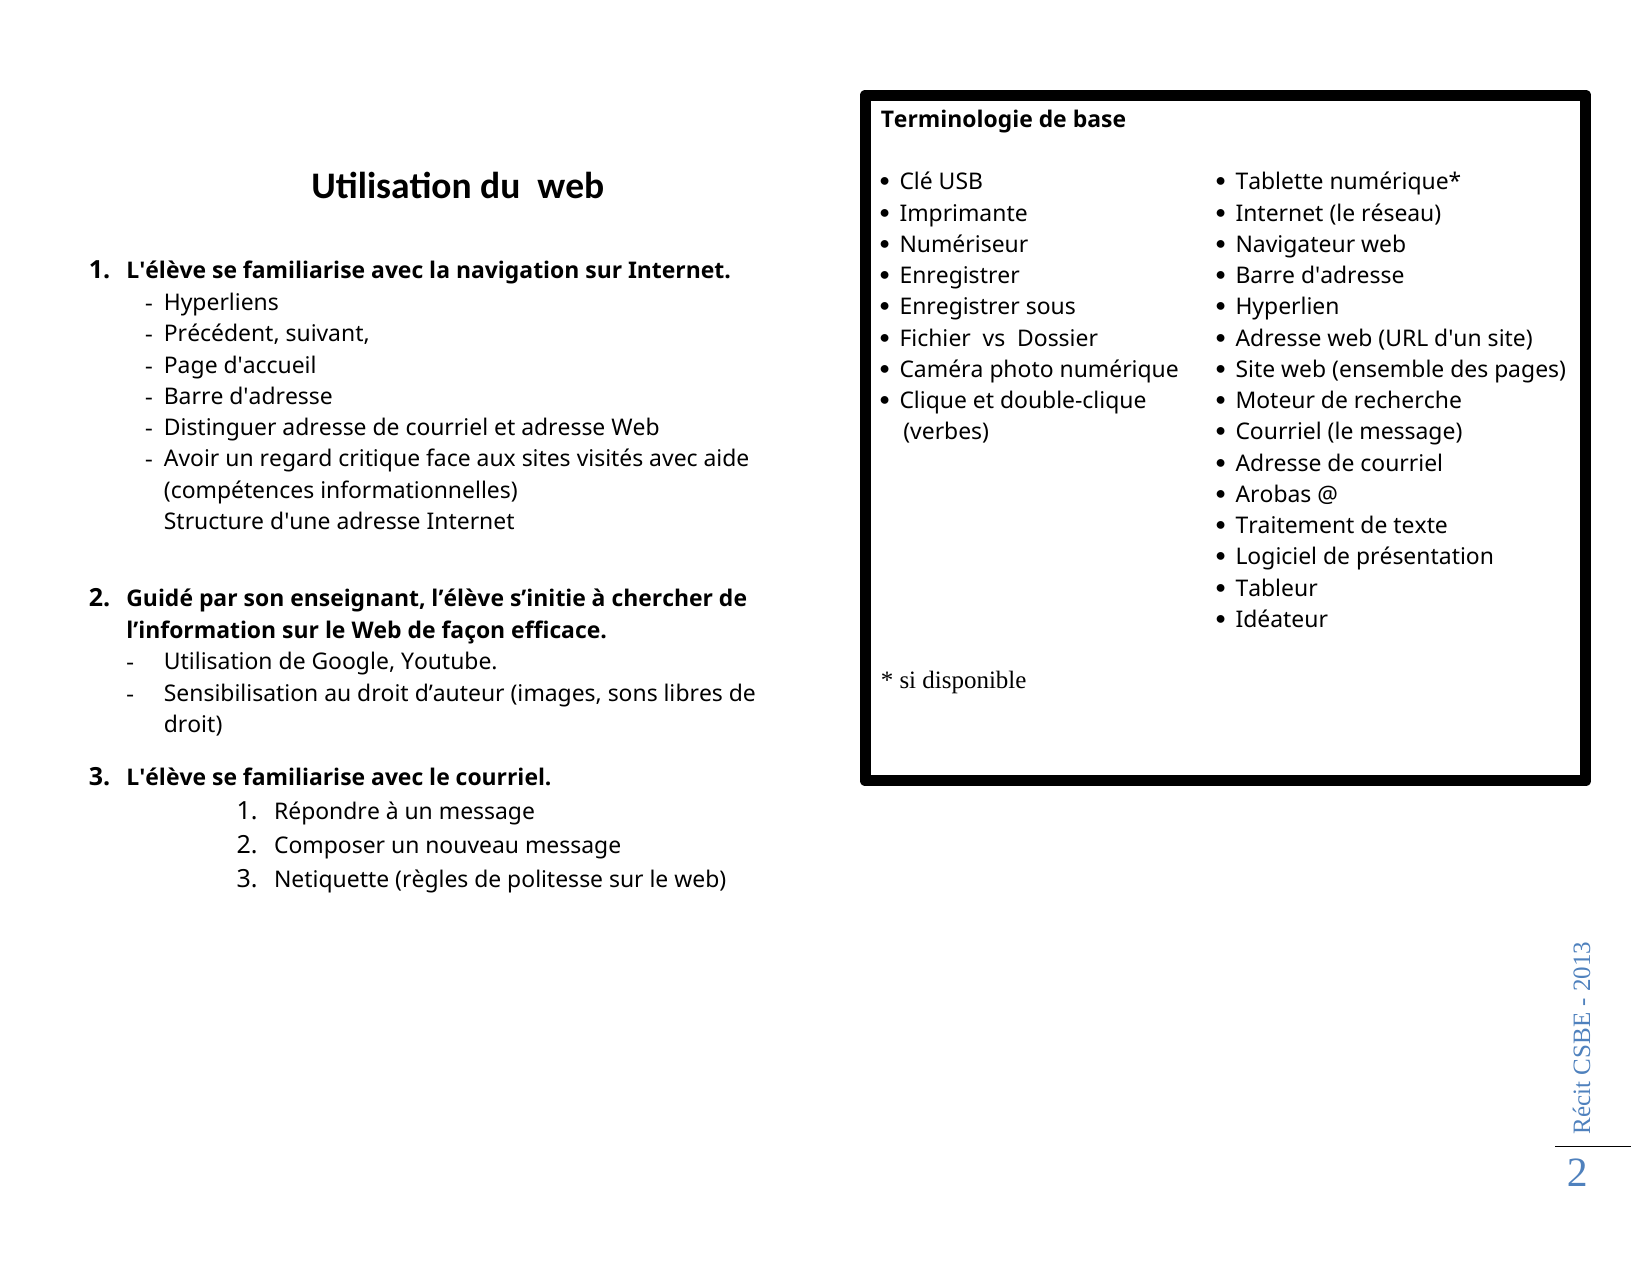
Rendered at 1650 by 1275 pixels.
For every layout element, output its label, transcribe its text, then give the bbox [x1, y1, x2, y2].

list L'élève se familiarise avec la navigation sur Internet. [89, 252, 797, 286]
list Hyperliens [145, 286, 797, 317]
list Barre d'adresse [145, 380, 797, 411]
list Structure d'une adresse Internet [164, 505, 797, 536]
list Utilisation du web [89, 162, 827, 208]
list Utilisation de Google, Youtube. [126, 645, 797, 676]
list Netiquette (règles de politesse sur le web) [236, 861, 797, 895]
list Distinguer adresse de courriel et adresse Web [145, 411, 797, 442]
list L'élève se familiarise avec le courriel. [89, 759, 797, 793]
list Guidé par son enseignant, l’élève s’initie à chercher de l’information sur le Web de façon efficace. [89, 580, 797, 645]
list Avoir un regard critique face aux sites visités avec aide (compétences informationnelles) [145, 442, 797, 505]
list Composer un nouveau message [236, 827, 797, 861]
list Répondre à un message [236, 793, 797, 827]
list Précédent, suivant, [145, 317, 797, 349]
list Page d'accueil [145, 349, 797, 380]
list Sensibilisation au droit d’auteur (images, sons libres de droit) [126, 676, 797, 739]
